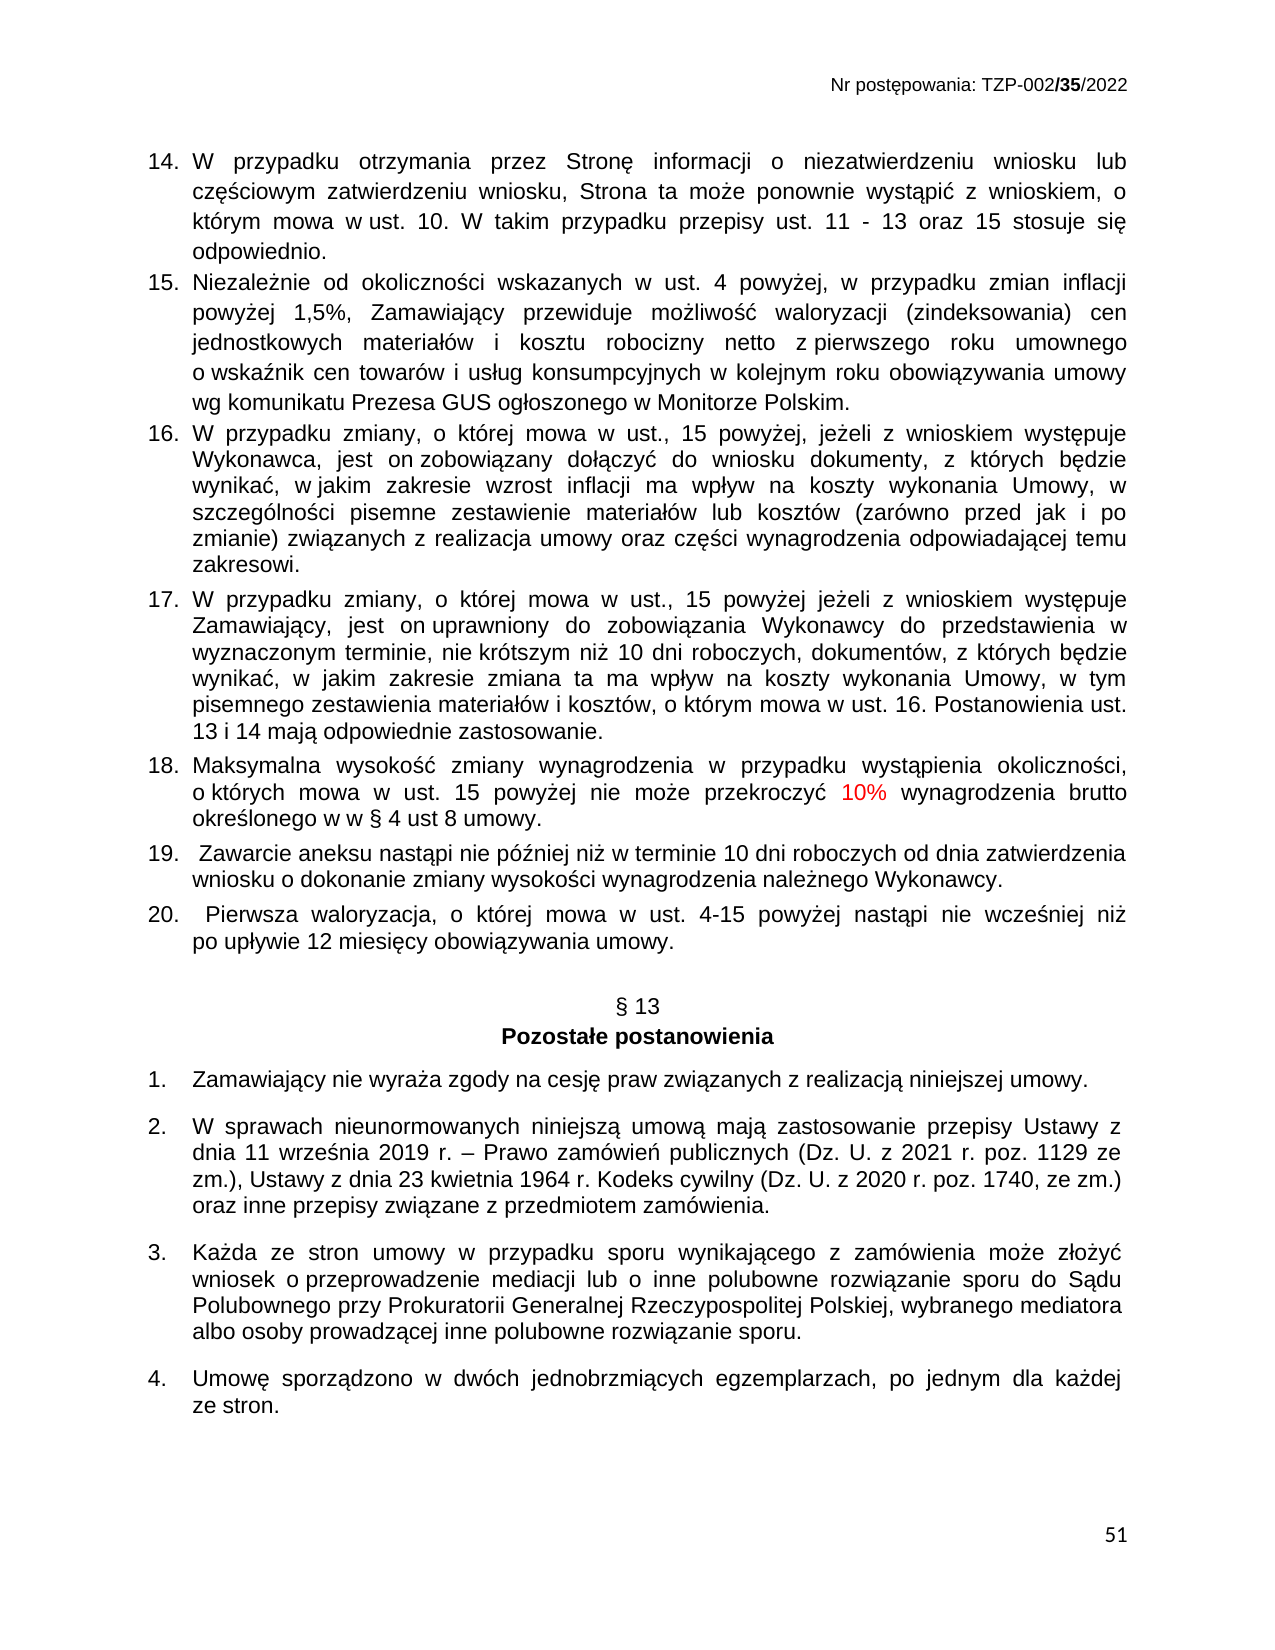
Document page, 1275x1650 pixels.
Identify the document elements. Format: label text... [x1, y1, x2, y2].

list W przypadku otrzymania przez Stronę informacji o niezatwierdzeniu wniosku lub częściowym zatwierdzeniu wniosku, Strona ta może ponownie wystąpić z wnioskiem, o którym mowa w ust. 10. W takim przypadku przepisy ust. 11 - 13 oraz 15 stosuje się odpowiednio. [148, 148, 1127, 264]
list Zawarcie aneksu nastąpi nie później niż w terminie 10 dni roboczych od dnia zatwierdzenia wniosku o dokonanie zmiany wysokości wynagrodzenia należnego Wykonawcy. [148, 840, 1127, 892]
list Zamawiający nie wyraża zgody na cesję praw związanych z realizacją niniejszej umowy. [148, 1066, 1122, 1092]
text Pozostałe postanowienia [148, 1023, 1127, 1049]
list W przypadku zmiany, o której mowa w ust., 15 powyżej, jeżeli z wnioskiem występuje Wykonawca, jest on zobowiązany dołączyć do wniosku dokumenty, z których będzie wynikać, w jakim zakresie wzrost inflacji ma wpływ na koszty wykonania Umowy, w szczególności pisemne zestawienie materiałów lub kosztów (zarówno przed jak i po zmianie) związanych z realizacja umowy oraz części wynagrodzenia odpowiadającej temu zakresowi. [148, 419, 1127, 578]
list Każda ze stron umowy w przypadku sporu wynikającego z zamówienia może złożyć wniosek o przeprowadzenie mediacji lub o inne polubowne rozwiązanie sporu do Sądu Polubownego przy Prokuratorii Generalnej Rzeczypospolitej Polskiej, wybranego mediatora albo osoby prowadzącej inne polubowne rozwiązanie sporu. [148, 1239, 1122, 1344]
list Maksymalna wysokość zmiany wynagrodzenia w przypadku wystąpienia okoliczności, o których mowa w ust. 15 powyżej nie może przekroczyć 10% wynagrodzenia brutto określonego w w § 4 ust 8 umowy. [148, 752, 1127, 831]
list W sprawach nieunormowanych niniejszą umową mają zastosowanie przepisy Ustawy z dnia 11 września 2019 r. – Prawo zamówień publicznych (Dz. U. z 2021 r. poz. 1129 ze zm.), Ustawy z dnia 23 kwietnia 1964 r. Kodeks cywilny (Dz. U. z 2020 r. poz. 1740, ze zm.) oraz inne przepisy związane z przedmiotem zamówienia. [148, 1113, 1122, 1218]
list Niezależnie od okoliczności wskazanych w ust. 4 powyżej, w przypadku zmian inflacji powyżej 1,5%, Zamawiający przewiduje możliwość waloryzacji (zindeksowania) cen jednostkowych materiałów i kosztu robocizny netto z pierwszego roku umownego o wskaźnik cen towarów i usług konsumpcyjnych w kolejnym roku obowiązywania umowy wg komunikatu Prezesa GUS ogłoszonego w Monitorze Polskim. [148, 268, 1127, 416]
list Umowę sporządzono w dwóch jednobrzmiących egzemplarzach, po jednym dla każdej ze stron. [148, 1365, 1122, 1418]
text § 13 [148, 993, 1127, 1019]
list Pierwsza waloryzacja, o której mowa w ust. 4-15 powyżej nastąpi nie wcześniej niż po upływie 12 miesięcy obowiązywania umowy. [148, 901, 1127, 954]
list W przypadku zmiany, o której mowa w ust., 15 powyżej jeżeli z wnioskiem występuje Zamawiający, jest on uprawniony do zobowiązania Wykonawcy do przedstawienia w wyznaczonym terminie, nie krótszym niż 10 dni roboczych, dokumentów, z których będzie wynikać, w jakim zakresie zmiana ta ma wpływ na koszty wykonania Umowy, w tym pisemnego zestawienia materiałów i kosztów, o którym mowa w ust. 16. Postanowienia ust. 13 i 14 mają odpowiednie zastosowanie. [148, 586, 1127, 744]
